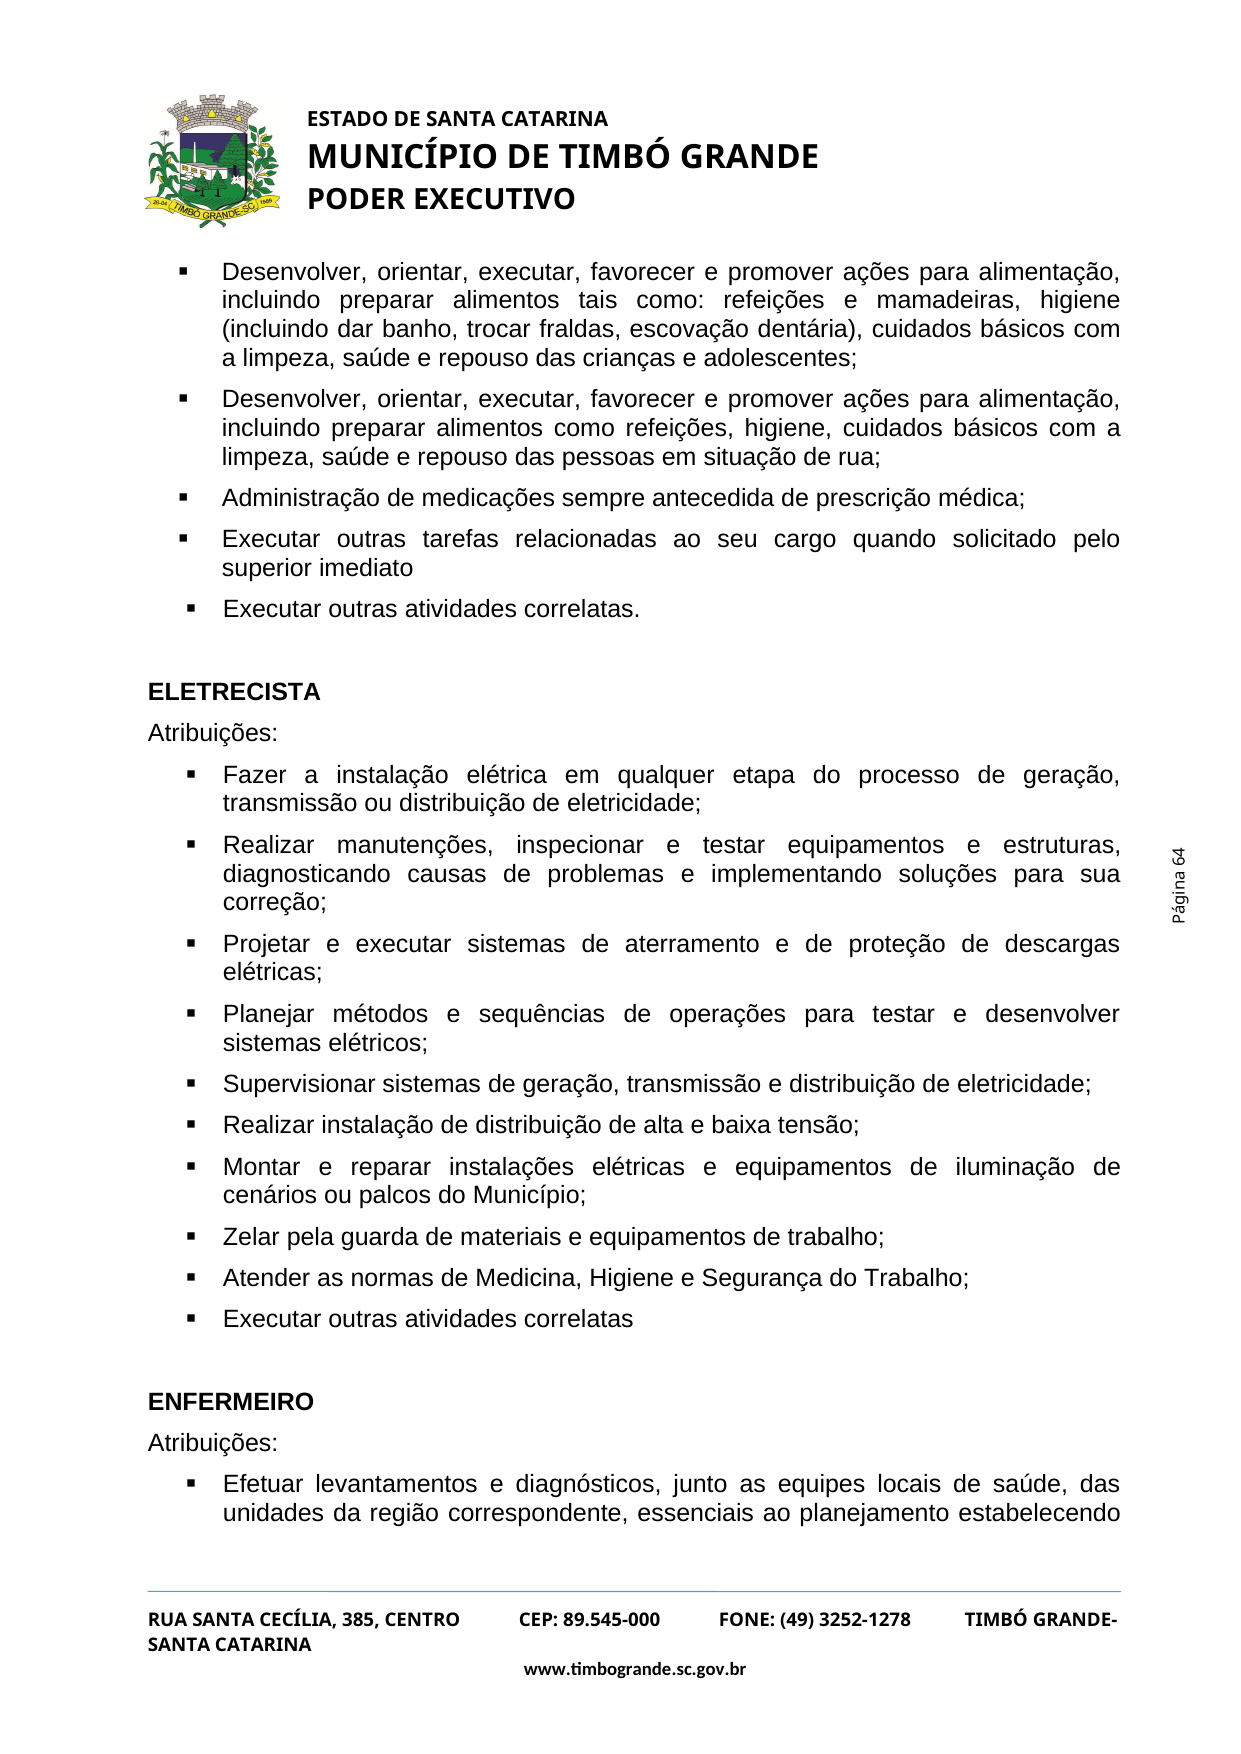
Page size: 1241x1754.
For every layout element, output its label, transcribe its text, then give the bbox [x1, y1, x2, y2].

text ELETRECISTA [148, 677, 1122, 706]
list Planejar métodos e sequências de operações para testar e desenvolver sistemas elétricos; [185, 999, 1122, 1056]
list Realizar instalação de distribuição de alta e baixa tensão; [185, 1110, 1122, 1139]
picture [144, 93, 281, 229]
text Atribuições: [148, 718, 1122, 747]
list Supervisionar sistemas de geração, transmissão e distribuição de eletricidade; [185, 1069, 1122, 1098]
list Atender as normas de Medicina, Higiene e Segurança do Trabalho; [185, 1263, 1122, 1292]
list Realizar manutenções, inspecionar e testar equipamentos e estruturas, diagnosticando causas de problemas e implementando soluções para sua correção; [185, 830, 1122, 916]
list Administração de medicações sempre antecedida de prescrição médica; [177, 483, 1122, 512]
list Executar outras atividades correlatas. [185, 594, 1122, 623]
list Executar outras atividades correlatas [185, 1304, 1122, 1333]
list Projetar e executar sistemas de aterramento e de proteção de descargas elétricas; [185, 928, 1122, 986]
list Zelar pela guarda de materiais e equipamentos de trabalho; [185, 1222, 1122, 1250]
list Fazer a instalação elétrica em qualquer etapa do processo de geração, transmissão ou distribuição de eletricidade; [185, 759, 1122, 817]
list Montar e reparar instalações elétricas e equipamentos de iluminação de cenários ou palcos do Município; [185, 1151, 1122, 1209]
text Atribuições: [148, 1428, 1122, 1457]
text ENFERMEIRO [148, 1387, 1122, 1416]
list Executar outras tarefas relacionadas ao seu cargo quando solicitado pelo superior imediato [177, 524, 1122, 582]
list Desenvolver, orientar, executar, favorecer e promover ações para alimentação, incluindo preparar alimentos como refeições, higiene, cuidados básicos com a limpeza, saúde e repouso das pessoas em situação de rua; [177, 384, 1122, 471]
list Desenvolver, orientar, executar, favorecer e promover ações para alimentação, incluindo preparar alimentos tais como: refeições e mamadeiras, higiene (incluindo dar banho, trocar fraldas, escovação dentária), cuidados básicos com a limpeza, saúde e repouso das crianças e adolescentes; [177, 257, 1122, 372]
